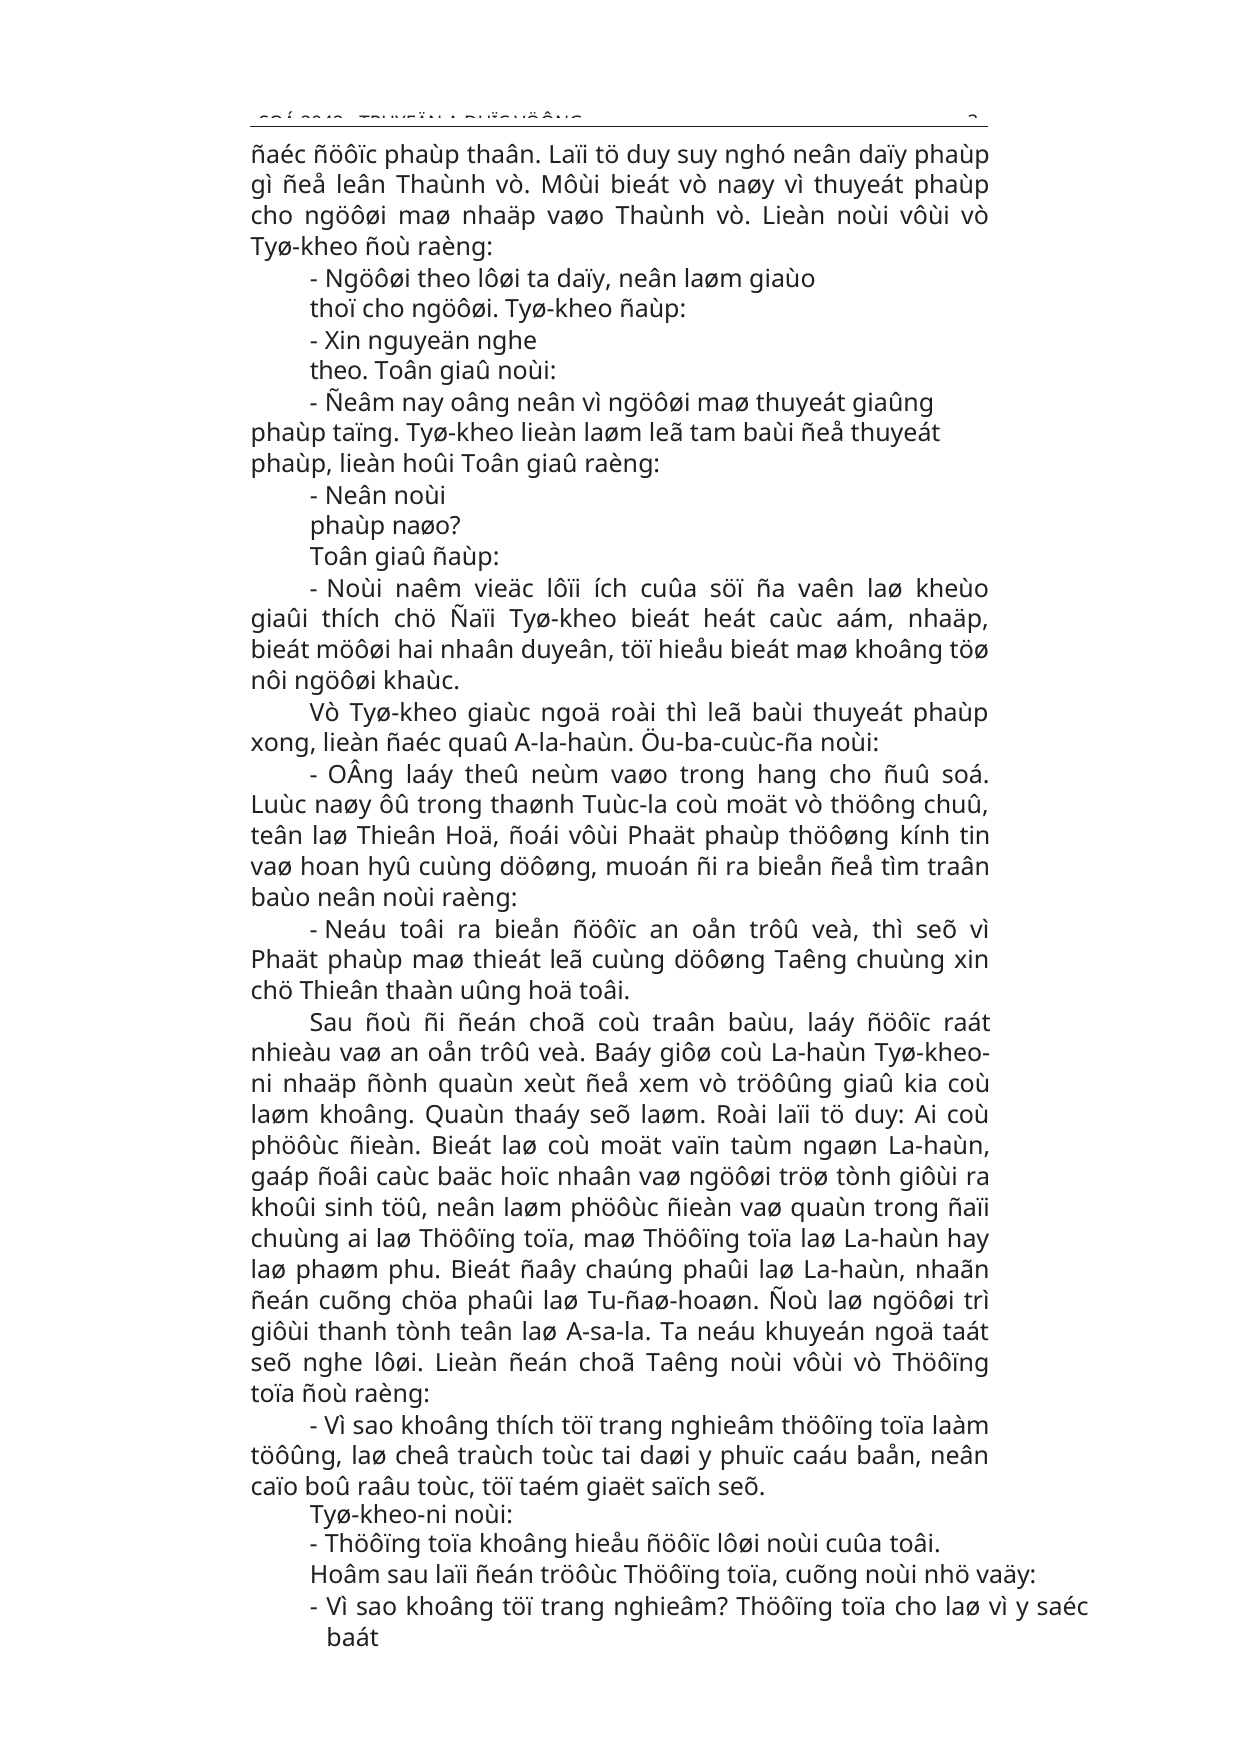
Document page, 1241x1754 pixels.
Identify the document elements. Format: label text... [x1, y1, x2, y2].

list Thöôïng toïa khoâng hieåu ñöôïc lôøi noùi cuûa toâi. [309, 1529, 1092, 1559]
list Neáu toâi ra bieån ñöôïc an oån trôû veà, thì seõ vì Phaät phaùp maø thieát leã cuùng döôøng Taêng chuùng xin chö Thieân thaàn uûng hoä toâi. [250, 914, 990, 1007]
text Tyø-kheo-ni noùi: [309, 1503, 1092, 1529]
text Hoâm sau laïi ñeán tröôùc Thöôïng toïa, cuõng noùi nhö vaäy: [309, 1559, 1092, 1589]
list Ñeâm nay oâng neân vì ngöôøi maø thuyeát giaûng phaùp taïng. Tyø-kheo lieàn laøm leã tam baùi ñeå thuyeát phaùp, lieàn hoûi Toân giaû raèng: [250, 386, 990, 479]
list Ngöôøi theo lôøi ta daïy, neân laøm giaùo thoï cho ngöôøi. Tyø-kheo ñaùp: [309, 262, 850, 324]
list Xin nguyeän nghe theo. Toân giaû noùi: [309, 324, 562, 386]
list Vì sao khoâng thích töï trang nghieâm thöôïng toïa laàm töôûng, laø cheâ traùch toùc tai daøi y phuïc caáu baån, neân caïo boû raâu toùc, töï taém giaët saïch seõ. [250, 1410, 990, 1503]
text Vò Tyø-kheo giaùc ngoä roài thì leã baùi thuyeát phaùp xong, lieàn ñaéc quaû A-la-haùn. Öu-ba-cuùc-ña noùi: [250, 697, 990, 758]
list Noùi naêm vieäc lôïi ích cuûa söï ña vaên laø kheùo giaûi thích chö Ñaïi Tyø-kheo bieát heát caùc aám, nhaäp, bieát möôøi hai nhaân duyeân, töï hieåu bieát maø khoâng töø nôi ngöôøi khaùc. [250, 572, 990, 697]
list Neân noùi phaùp naøo? Toân giaû ñaùp: [309, 479, 523, 572]
text ñaéc ñöôïc phaùp thaân. Laïi tö duy suy nghó neân daïy phaùp gì ñeå leân Thaùnh vò. Môùi bieát vò naøy vì thuyeát phaùp cho ngöôøi maø nhaäp vaøo Thaùnh vò. Lieàn noùi vôùi vò Tyø-kheo ñoù raèng: [250, 138, 990, 262]
list Vì sao khoâng töï trang nghieâm? Thöôïng toïa cho laø vì y saéc baát [309, 1589, 1092, 1653]
list OÂng laáy theû neùm vaøo trong hang cho ñuû soá. Luùc naøy ôû trong thaønh Tuùc-la coù moät vò thöông chuû, teân laø Thieân Hoä, ñoái vôùi Phaät phaùp thöôøng kính tin vaø hoan hyû cuùng döôøng, muoán ñi ra bieån ñeå tìm traân baùo neân noùi raèng: [250, 758, 990, 914]
text Sau ñoù ñi ñeán choã coù traân baùu, laáy ñöôïc raát nhieàu vaø an oån trôû veà. Baáy giôø coù La-haùn Tyø-kheo-ni nhaäp ñònh quaùn xeùt ñeå xem vò tröôûng giaû kia coù laøm khoâng. Quaùn thaáy seõ laøm. Roài laïi tö duy: Ai coù phöôùc ñieàn. Bieát laø coù moät vaïn taùm ngaøn La-haùn, gaáp ñoâi caùc baäc hoïc nhaân vaø ngöôøi tröø tònh giôùi ra khoûi sinh töû, neân laøm phöôùc ñieàn vaø quaùn trong ñaïi chuùng ai laø Thöôïng toïa, maø Thöôïng toïa laø La-haùn hay laø phaøm phu. Bieát ñaây chaúng phaûi laø La-haùn, nhaãn ñeán cuõng chöa phaûi laø Tu-ñaø-hoaøn. Ñoù laø ngöôøi trì giôùi thanh tònh teân laø A-sa-la. Ta neáu khuyeán ngoä taát seõ nghe lôøi. Lieàn ñeán choã Taêng noùi vôùi vò Thöôïng toïa ñoù raèng: [250, 1007, 990, 1410]
